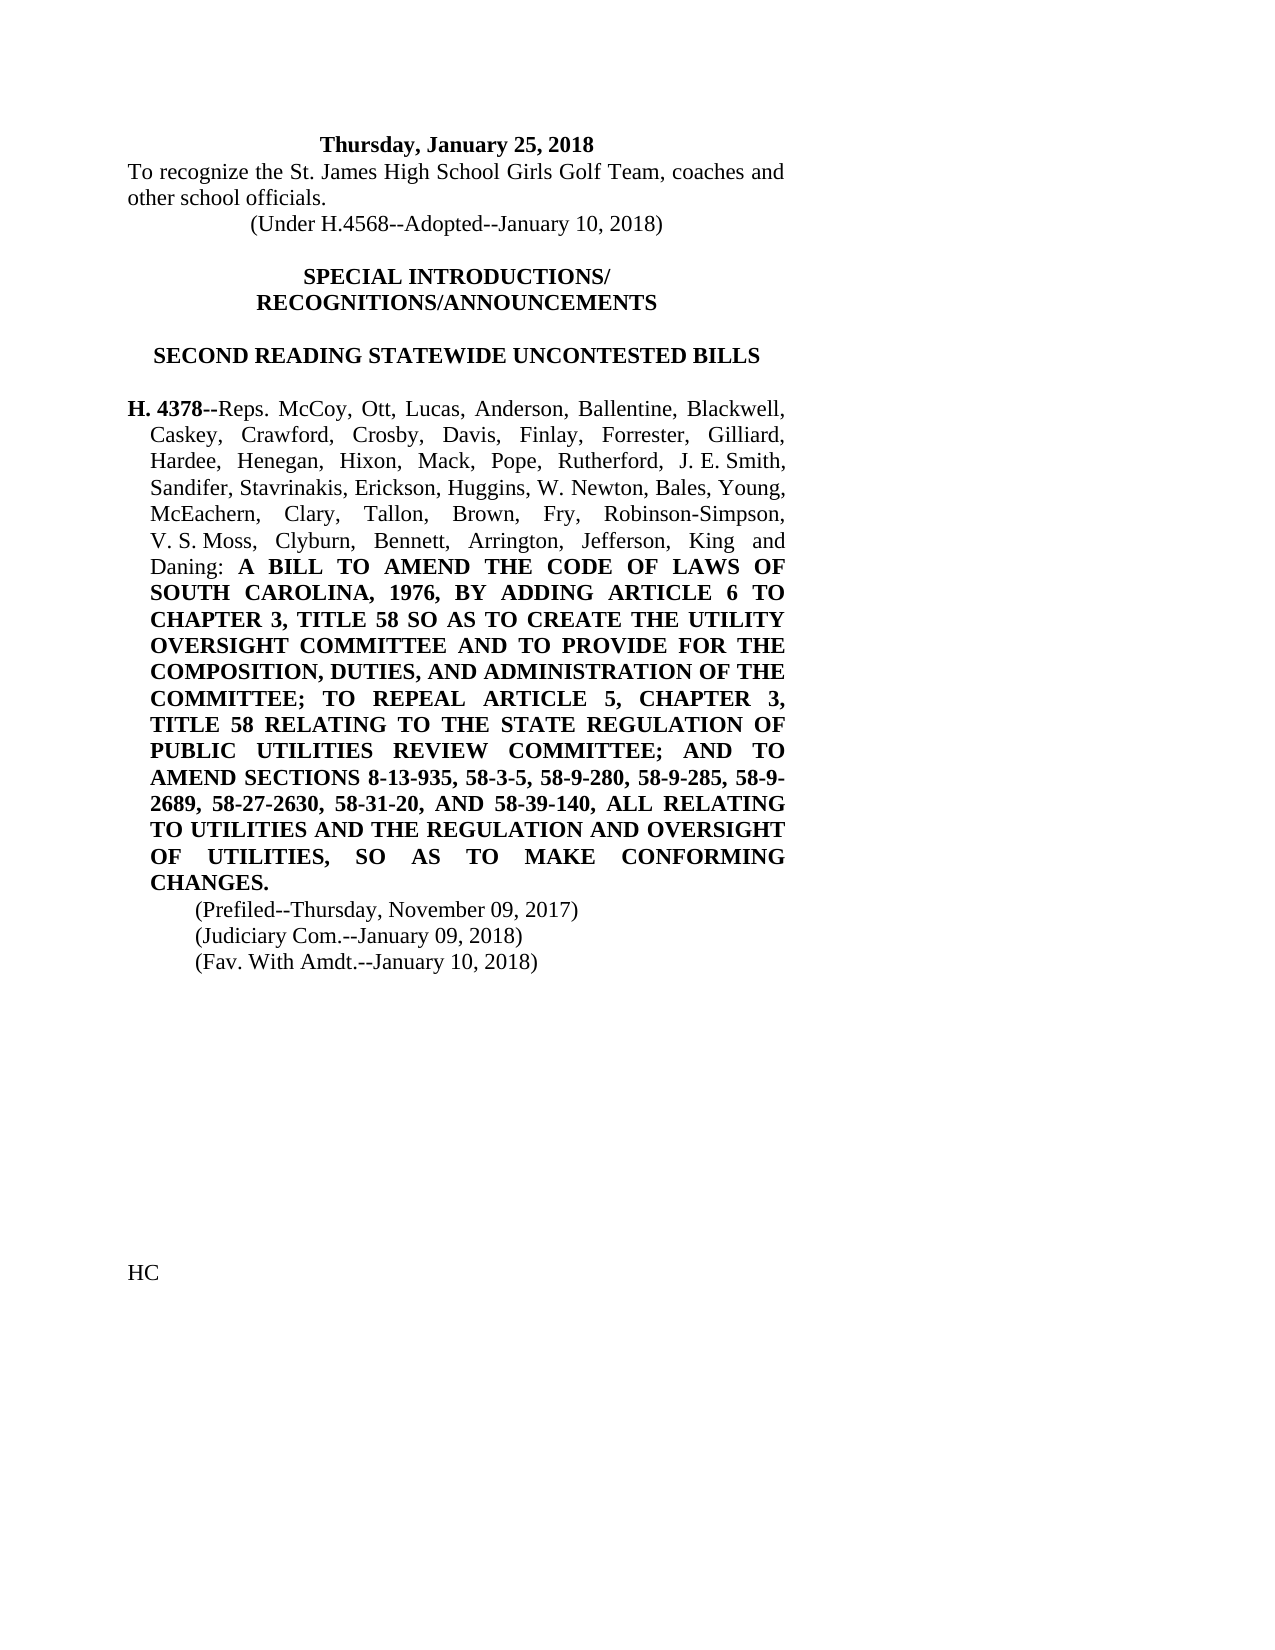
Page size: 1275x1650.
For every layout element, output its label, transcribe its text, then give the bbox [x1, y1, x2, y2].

text Thursday, January 25, 2018 [127, 131, 786, 158]
text (Under H.4568--Adopted--January 10, 2018) [127, 210, 786, 237]
text (Fav. With Amdt.--January 10, 2018) [195, 948, 786, 975]
text (Prefiled--Thursday, November 09, 2017) [195, 896, 786, 922]
text SPECIAL INTRODUCTIONS/ RECOGNITIONS/ANNOUNCEMENTS [127, 263, 786, 316]
text To recognize the St. James High School Girls Golf Team, coaches and other school officials. [127, 158, 786, 210]
text (Judiciary Com.--January 09, 2018) [195, 922, 786, 948]
text SECOND READING STATEWIDE UNCONTESTED BILLS [127, 342, 786, 368]
text H. 4378--Reps. McCoy, Ott, Lucas, Anderson, Ballentine, Blackwell, Caskey, Crawford, Crosby, Davis, Finlay, Forrester, Gilliard, Hardee, Henegan, Hixon, Mack, Pope, Rutherford, J. E. Smith, Sandifer, Stavrinakis, Erickson, Huggins, W. Newton, Bales, Young, McEachern, Clary, Tallon, Brown, Fry, Robinson-Simpson, V. S. Moss, Clyburn, Bennett, Arrington, Jefferson, King and Daning: A BILL TO AMEND THE CODE OF LAWS OF SOUTH CAROLINA, 1976, BY ADDING ARTICLE 6 TO CHAPTER 3, TITLE 58 SO AS TO CREATE THE UTILITY OVERSIGHT COMMITTEE AND TO PROVIDE FOR THE COMPOSITION, DUTIES, AND ADMINISTRATION OF THE COMMITTEE; TO REPEAL ARTICLE 5, CHAPTER 3, TITLE 58 RELATING TO THE STATE REGULATION OF PUBLIC UTILITIES REVIEW COMMITTEE; AND TO AMEND SECTIONS 8-13-935, 58-3-5, 58-9-280, 58-9-285, 58-9-2689, 58-27-2630, 58-31-20, AND 58-39-140, ALL RELATING TO UTILITIES AND THE REGULATION AND OVERSIGHT OF UTILITIES, SO AS TO MAKE CONFORMING CHANGES. [127, 395, 786, 896]
